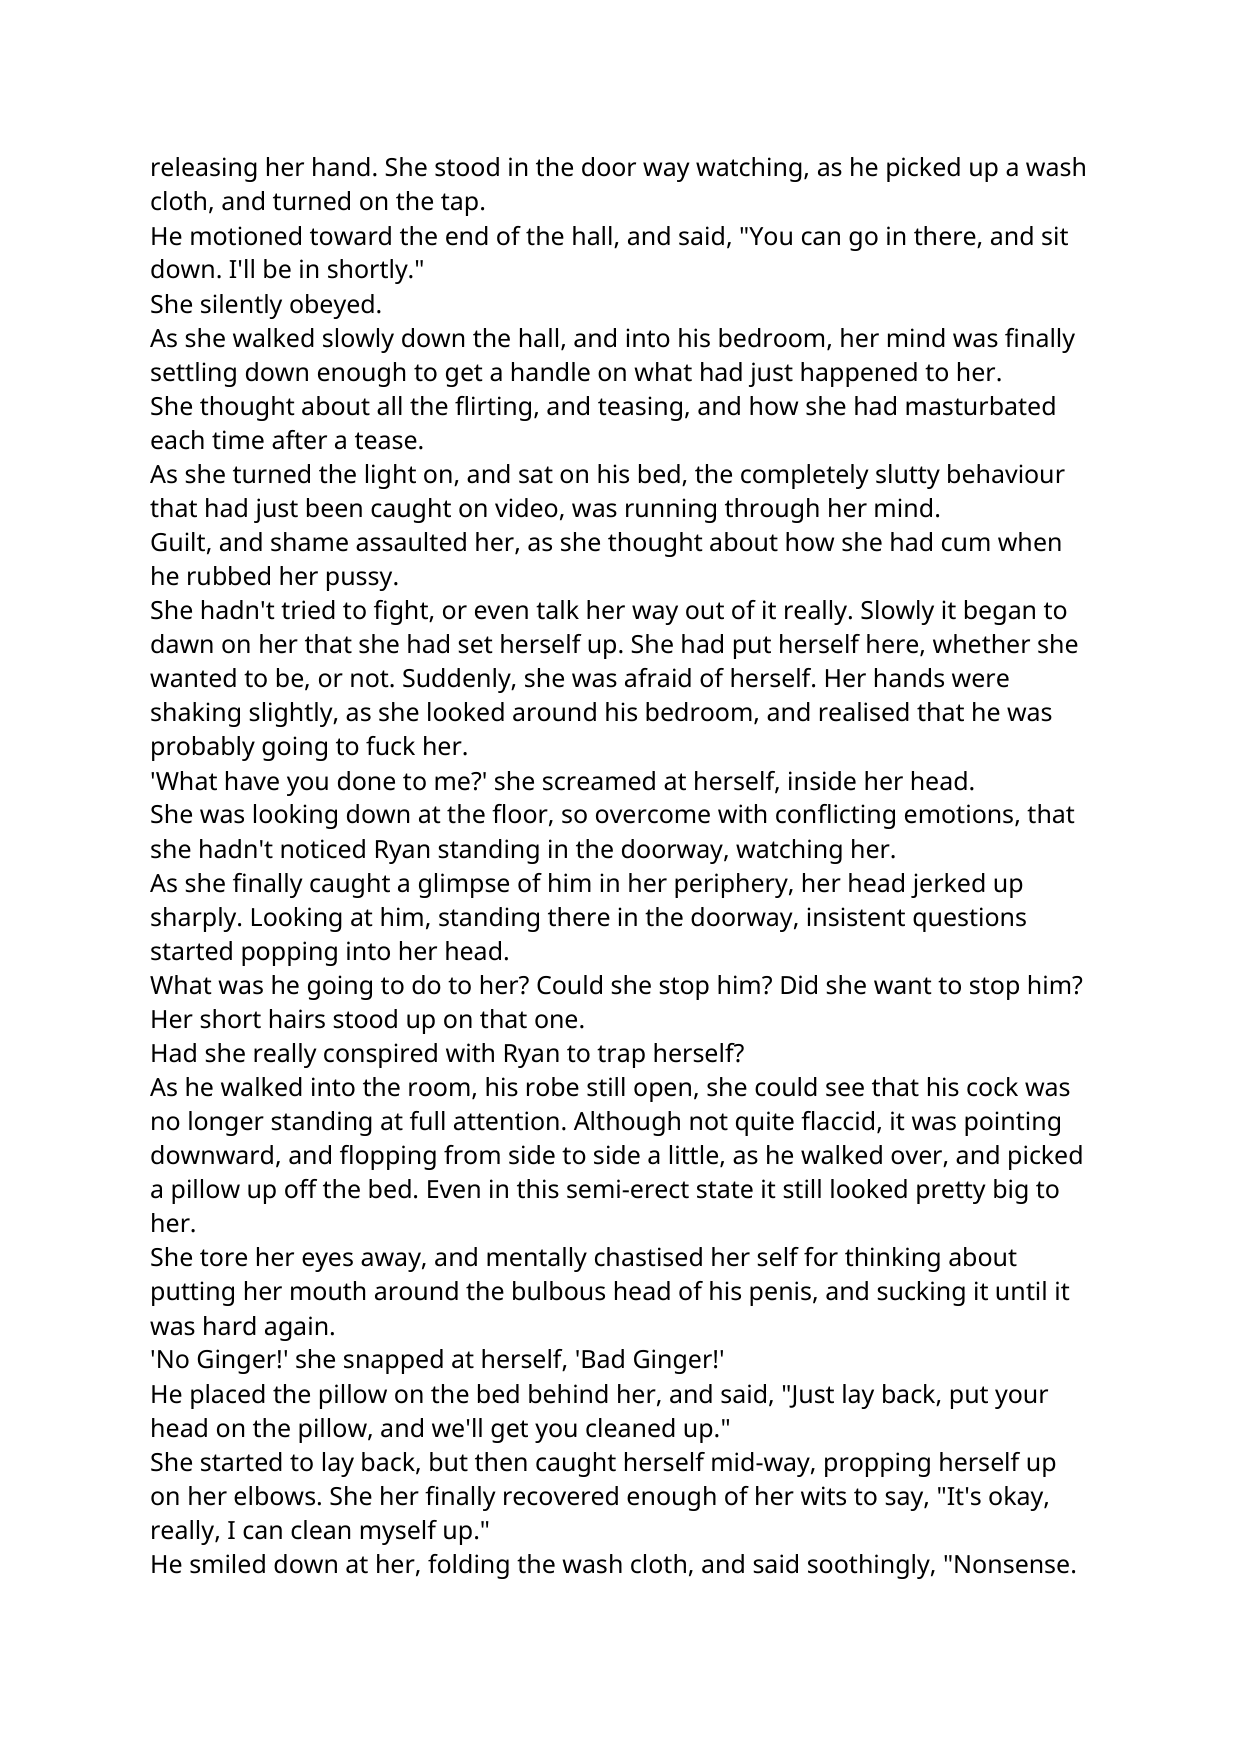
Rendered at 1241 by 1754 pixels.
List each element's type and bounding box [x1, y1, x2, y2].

text [150, 150, 1090, 1581]
